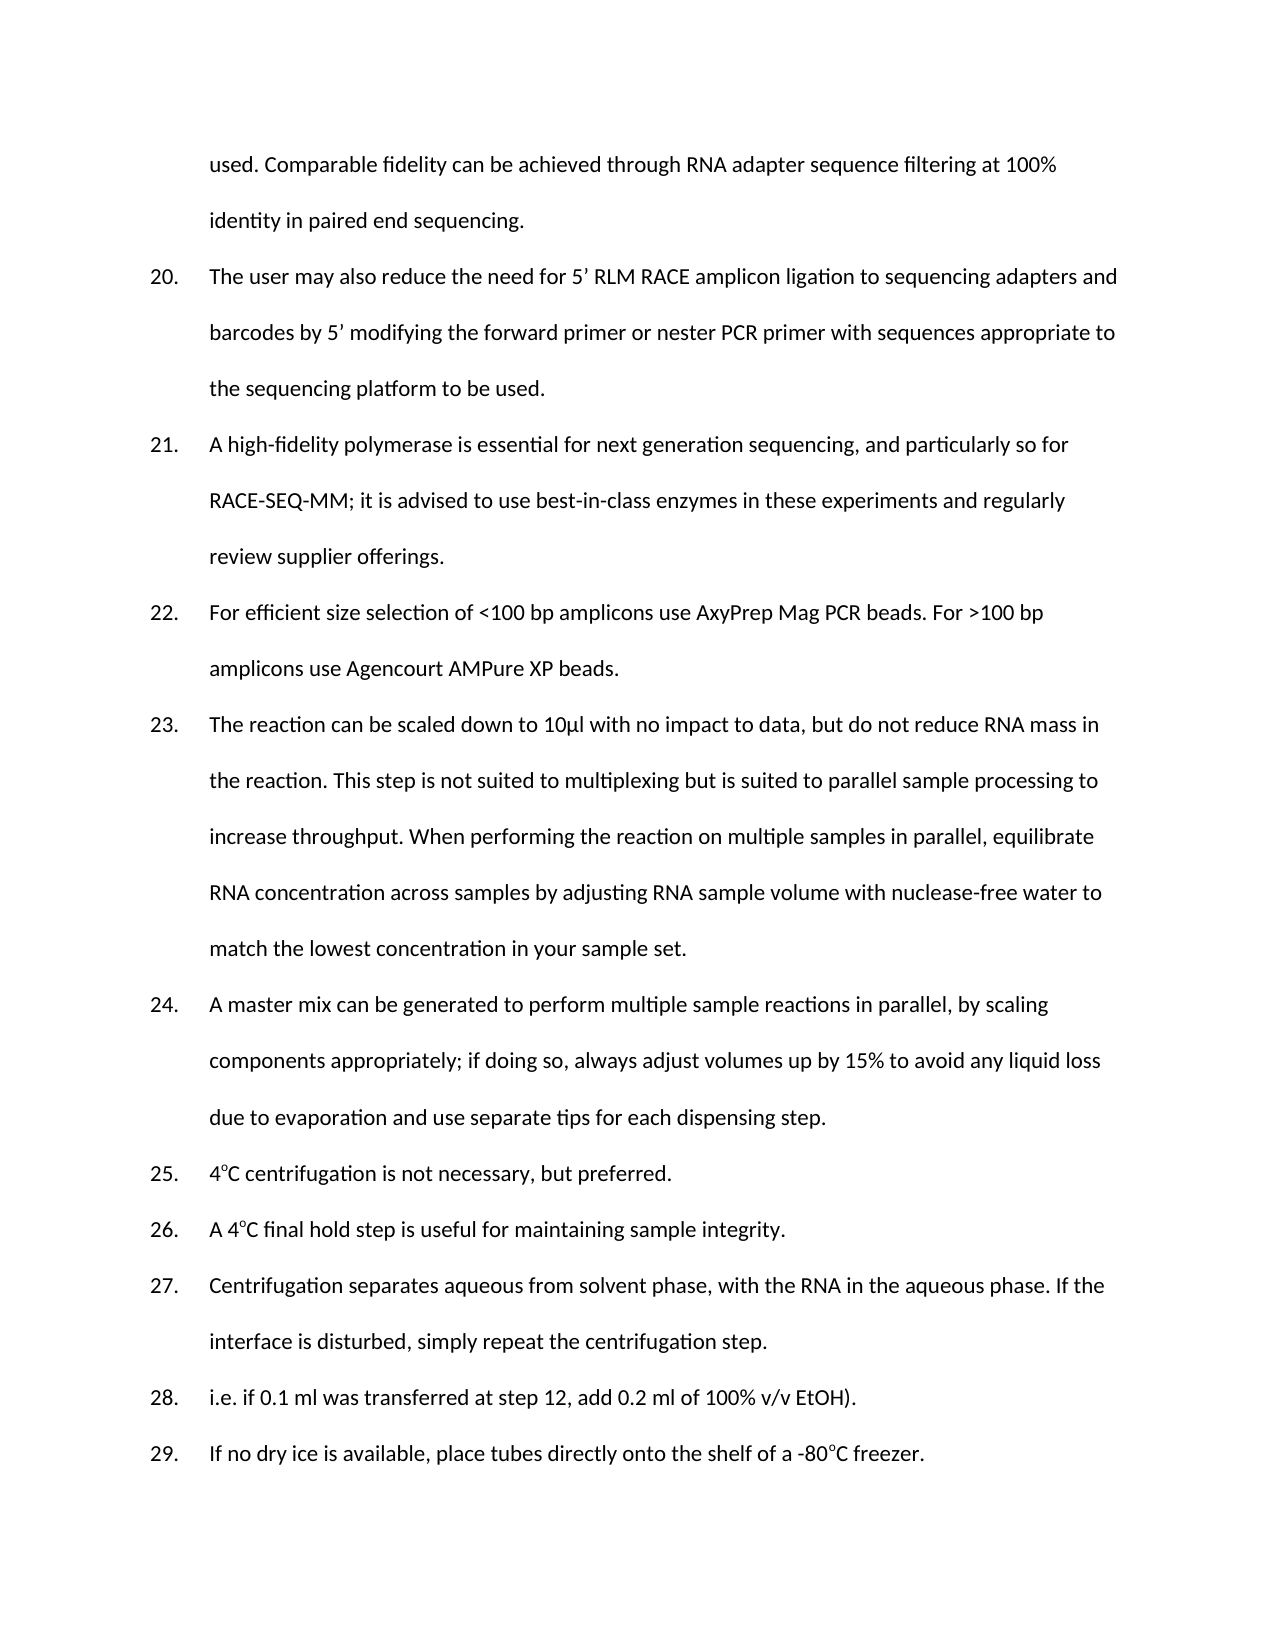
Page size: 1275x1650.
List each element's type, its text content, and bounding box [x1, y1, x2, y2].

list Centrifugation separates aqueous from solvent phase, with the RNA in the aqueous phase. If the interface is disturbed, simply repeat the centrifugation step. [150, 1271, 1125, 1355]
list A 4oC final hold step is useful for maintaining sample integrity. [150, 1215, 1125, 1243]
list The user may also reduce the need for 5’ RLM RACE amplicon ligation to sequencing adapters and barcodes by 5’ modifying the forward primer or nester PCR primer with sequences appropriate to the sequencing platform to be used. [150, 262, 1125, 402]
list i.e. if 0.1 ml was transferred at step 12, add 0.2 ml of 100% v/v EtOH). [150, 1383, 1125, 1411]
list If no dry ice is available, place tubes directly onto the shelf of a -80oC freezer. [150, 1439, 1125, 1467]
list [150, 150, 1125, 234]
list 4oC centrifugation is not necessary, but preferred. [150, 1159, 1125, 1187]
list A high-fidelity polymerase is essential for next generation sequencing, and particularly so for RACE-SEQ-MM; it is advised to use best-in-class enzymes in these experiments and regularly review supplier offerings. [150, 430, 1125, 570]
list The reaction can be scaled down to 10µl with no impact to data, but do not reduce RNA mass in the reaction. This step is not suited to multiplexing but is suited to parallel sample processing to increase throughput. When performing the reaction on multiple samples in parallel, equilibrate RNA concentration across samples by adjusting RNA sample volume with nuclease-free water to match the lowest concentration in your sample set. [150, 710, 1125, 963]
list A master mix can be generated to perform multiple sample reactions in parallel, by scaling components appropriately; if doing so, always adjust volumes up by 15% to avoid any liquid loss due to evaporation and use separate tips for each dispensing step. [150, 991, 1125, 1131]
list For efficient size selection of <100 bp amplicons use AxyPrep Mag PCR beads. For >100 bp amplicons use Agencourt AMPure XP beads. [150, 598, 1125, 682]
